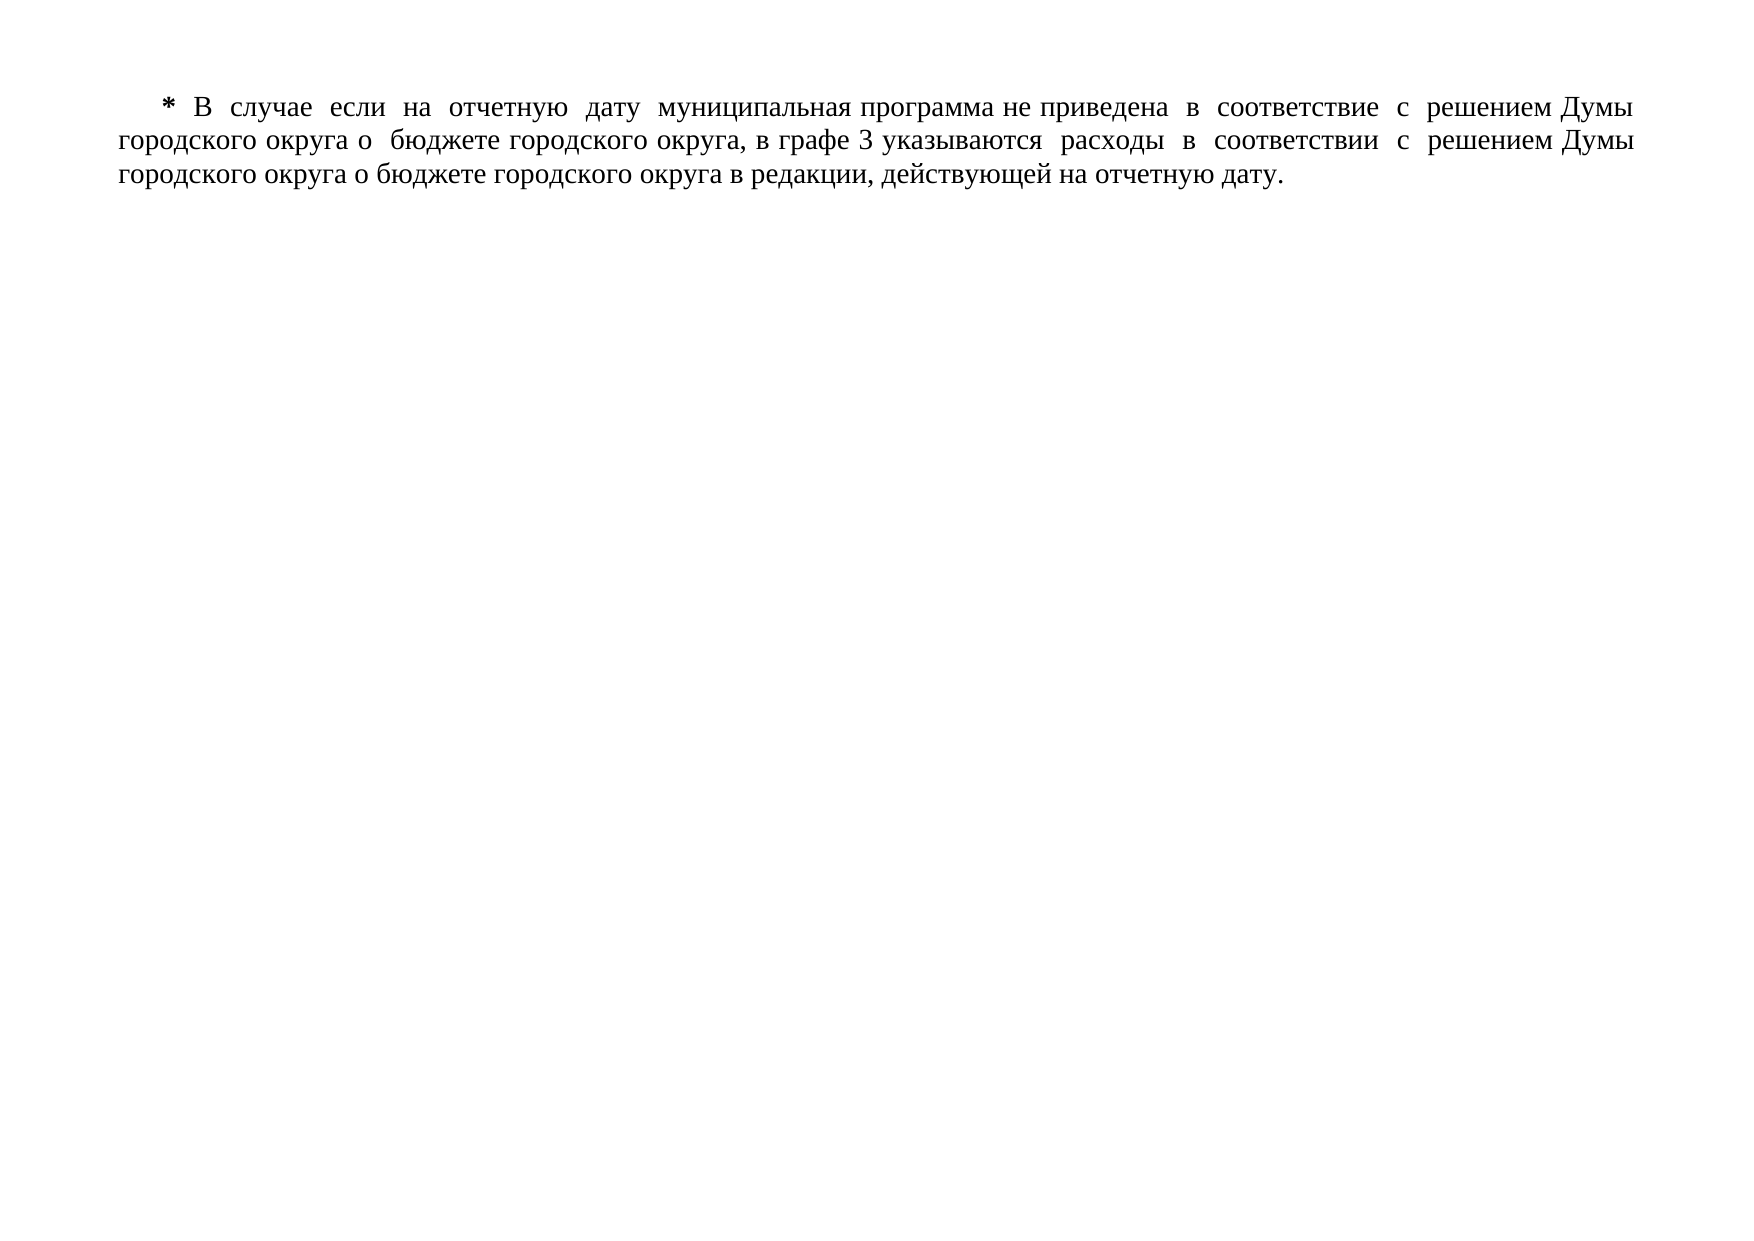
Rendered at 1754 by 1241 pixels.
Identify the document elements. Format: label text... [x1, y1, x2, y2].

text * В случае если на отчетную дату муниципальная программа не приведена в соответствие с решением Думы городского округа о бюджете городского округа, в графе 3 указываются расходы в соответствии с решением Думы городского округа о бюджете городского округа в редакции, действующей на отчетную дату. [118, 89, 1636, 189]
